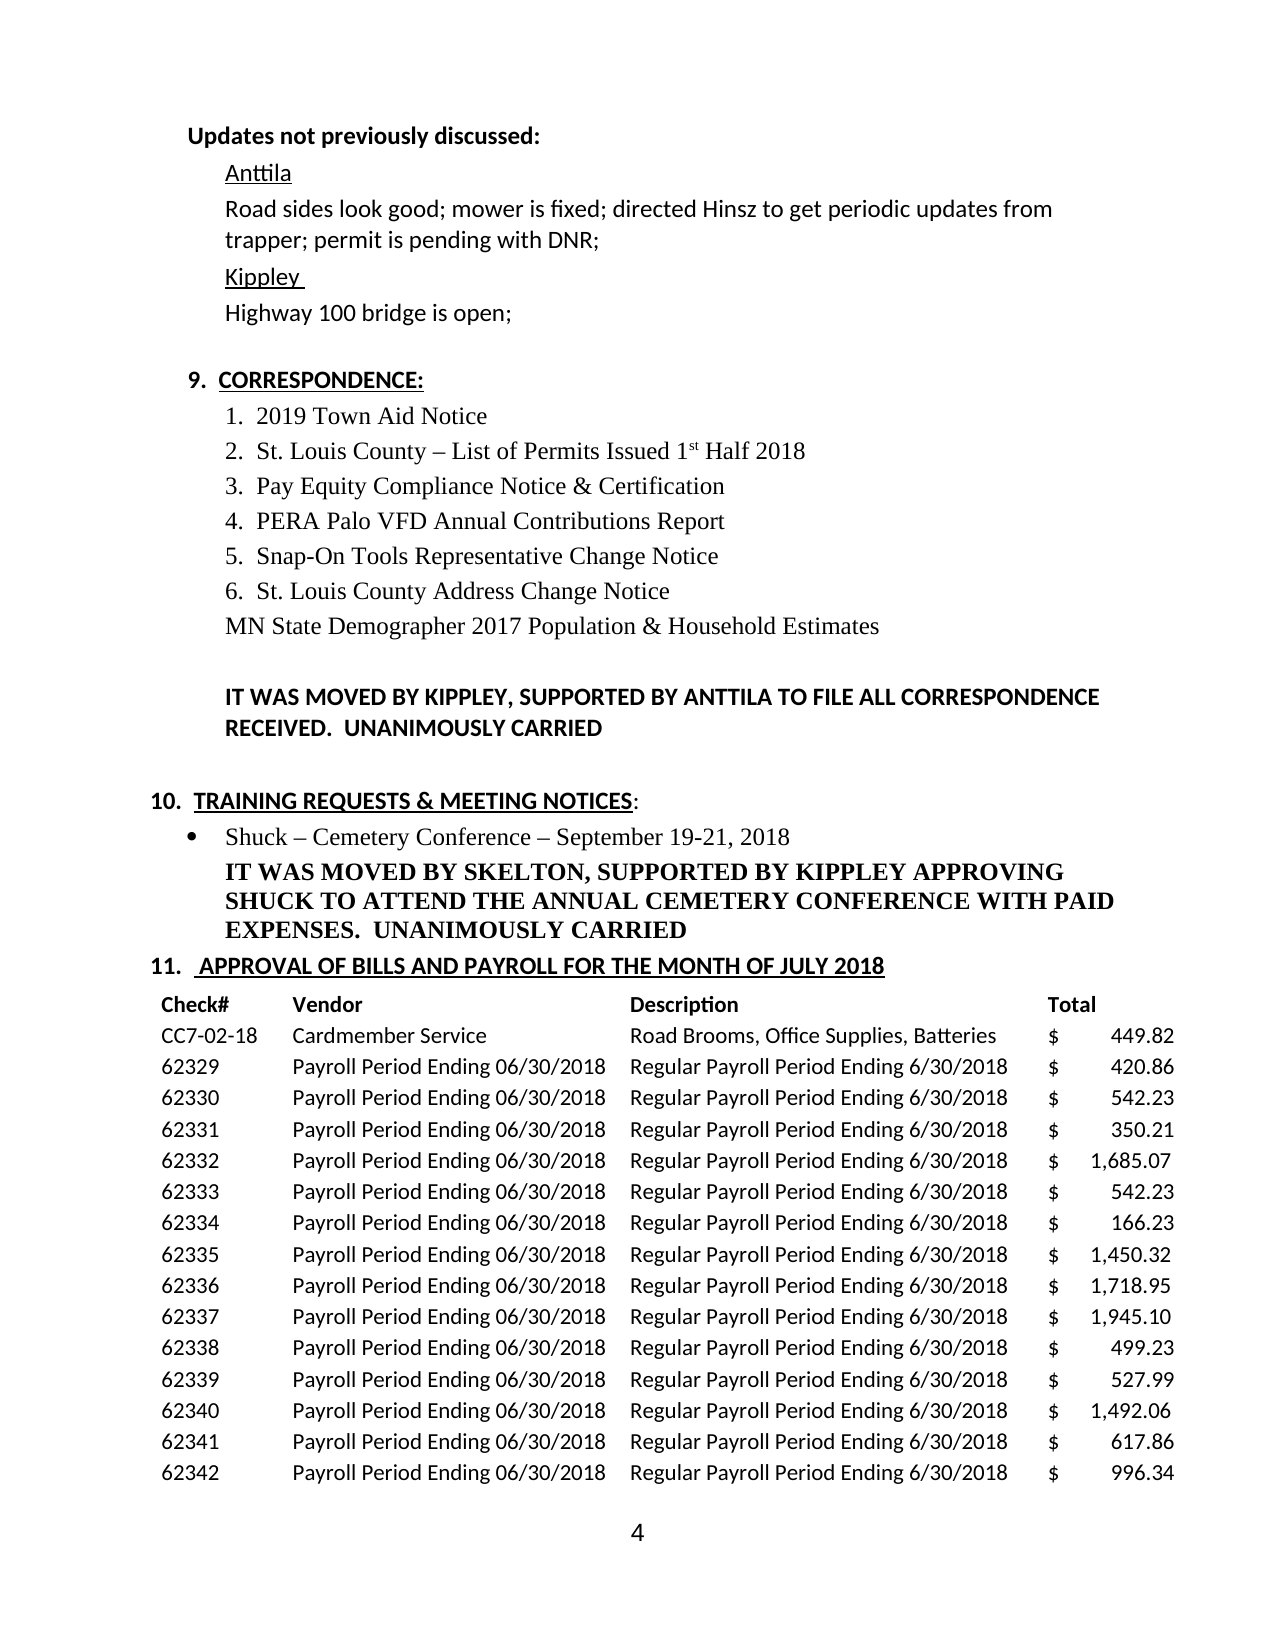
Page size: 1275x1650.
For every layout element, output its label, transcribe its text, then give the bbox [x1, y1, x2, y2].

table_header Vendor [281, 987, 619, 1018]
table_cell Payroll Period Ending 06/30/2018 [281, 1080, 619, 1112]
table_cell 62329 [150, 1049, 281, 1080]
table_cell Payroll Period Ending 06/30/2018 [281, 1174, 619, 1205]
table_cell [619, 1455, 1031, 1487]
table_cell 62334 [150, 1205, 281, 1237]
table_cell $ 1,450.32 [1031, 1237, 1197, 1268]
table_cell Regular Payroll Period Ending 6/30/2018 [619, 1174, 1031, 1205]
table_cell 62336 [150, 1268, 281, 1299]
table_cell Payroll Period Ending 06/30/2018 [281, 1237, 619, 1268]
table_cell Regular Payroll Period Ending 6/30/2018 [619, 1143, 1031, 1174]
table_cell $ 1,492.06 [1031, 1393, 1197, 1424]
text Kippley [187, 261, 1125, 291]
table_cell Regular Payroll Period Ending 6/30/2018 [619, 1330, 1031, 1362]
text 4. PERA Palo VFD Annual Contributions Report [225, 506, 1125, 535]
text 1. 2019 Town Aid Notice [225, 401, 1125, 430]
table_cell 62339 [150, 1362, 281, 1393]
table_cell Payroll Period Ending 06/30/2018 [281, 1268, 619, 1299]
text 2. St. Louis County – List of Permits Issued 1st Half 2018 [225, 436, 1125, 465]
table_cell Payroll Period Ending 06/30/2018 [281, 1112, 619, 1143]
table_cell Regular Payroll Period Ending 6/30/2018 [619, 1393, 1031, 1424]
table_cell Regular Payroll Period Ending 6/30/2018 [619, 1112, 1031, 1143]
table_cell Payroll Period Ending 06/30/2018 [281, 1362, 619, 1393]
table_cell Payroll Period Ending 06/30/2018 [281, 1143, 619, 1174]
text Updates not previously discussed: [187, 120, 1125, 151]
table_header Total [1031, 987, 1197, 1018]
text MN State Demographer 2017 Population & Household Estimates [225, 611, 1125, 640]
text Anttila [225, 157, 1125, 187]
table_cell $ 996.34 [1031, 1455, 1197, 1487]
table_cell 62332 [150, 1143, 281, 1174]
table_cell $ 1,718.95 [1031, 1268, 1197, 1299]
table_header Check# [150, 987, 281, 1018]
table_cell $ 1,945.10 [1031, 1299, 1197, 1330]
table_cell 62335 [150, 1237, 281, 1268]
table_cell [281, 1455, 619, 1487]
table_cell CC7-02-18 [150, 1018, 281, 1049]
table_cell $ 350.21 [1031, 1112, 1197, 1143]
table_cell $ 166.23 [1031, 1205, 1197, 1237]
text 10. TRAINING REQUESTS & MEETING NOTICES: [150, 786, 1125, 816]
text IT WAS MOVED BY KIPPLEY, SUPPORTED BY ANTTILA TO FILE ALL CORRESPONDENCE RECEIVED. UNANIMOUSLY CARRIED [225, 681, 1125, 742]
text Road sides look good; mower is fixed; directed Hinsz to get periodic updates from trapper; permit is pending with DNR; [187, 193, 1125, 254]
table_cell 62342 [150, 1455, 281, 1487]
table_cell Regular Payroll Period Ending 6/30/2018 [619, 1049, 1031, 1080]
table_cell 62338 [150, 1330, 281, 1362]
table_cell 62340 [150, 1393, 281, 1424]
table_cell $ 499.23 [1031, 1330, 1197, 1362]
table_cell $ 542.23 [1031, 1174, 1197, 1205]
table_cell $ 617.86 [1031, 1424, 1197, 1455]
table_cell $ 449.82 [1031, 1018, 1197, 1049]
table_cell Payroll Period Ending 06/30/2018 [281, 1393, 619, 1424]
text 9. CORRESPONDENCE: [187, 365, 1125, 395]
text 5. Snap-On Tools Representative Change Notice [225, 541, 1125, 570]
table_cell 62341 [150, 1424, 281, 1455]
table_cell Cardmember Service [281, 1018, 619, 1049]
list Shuck – Cemetery Conference – September 19-21, 2018 [187, 822, 1125, 851]
table_cell 62333 [150, 1174, 281, 1205]
text Highway 100 bridge is open; [187, 298, 1125, 328]
table_cell 62330 [150, 1080, 281, 1112]
text 3. Pay Equity Compliance Notice & Certification [225, 471, 1125, 500]
table_cell Payroll Period Ending 06/30/2018 [281, 1424, 619, 1455]
table_cell Road Brooms, Office Supplies, Batteries [619, 1018, 1031, 1049]
text 11. APPROVAL OF BILLS AND PAYROLL FOR THE MONTH OF JULY 2018 [150, 950, 1125, 980]
table_cell Payroll Period Ending 06/30/2018 [281, 1205, 619, 1237]
table_cell 62337 [150, 1299, 281, 1330]
table_cell Regular Payroll Period Ending 6/30/2018 [619, 1205, 1031, 1237]
table_cell $ 1,685.07 [1031, 1143, 1197, 1174]
table_cell Payroll Period Ending 06/30/2018 [281, 1299, 619, 1330]
table_cell Regular Payroll Period Ending 6/30/2018 [619, 1268, 1031, 1299]
table_cell Regular Payroll Period Ending 6/30/2018 [619, 1080, 1031, 1112]
table_cell $ 527.99 [1031, 1362, 1197, 1393]
text 6. St. Louis County Address Change Notice [225, 576, 1125, 605]
table_cell Regular Payroll Period Ending 6/30/2018 [619, 1362, 1031, 1393]
text IT WAS MOVED BY SKELTON, SUPPORTED BY KIPPLEY APPROVING SHUCK TO ATTEND THE ANNUAL CEMETERY CONFERENCE WITH PAID EXPENSES. UNANIMOUSLY CARRIED [225, 857, 1125, 943]
table_cell Regular Payroll Period Ending 6/30/2018 [619, 1237, 1031, 1268]
table_cell Payroll Period Ending 06/30/2018 [281, 1330, 619, 1362]
table_cell 62331 [150, 1112, 281, 1143]
table_cell $ 420.86 [1031, 1049, 1197, 1080]
table_cell Regular Payroll Period Ending 6/30/2018 [619, 1424, 1031, 1455]
table_cell Regular Payroll Period Ending 6/30/2018 [619, 1299, 1031, 1330]
table_cell $ 542.23 [1031, 1080, 1197, 1112]
table_header Description [619, 987, 1031, 1018]
table_cell Payroll Period Ending 06/30/2018 [281, 1049, 619, 1080]
